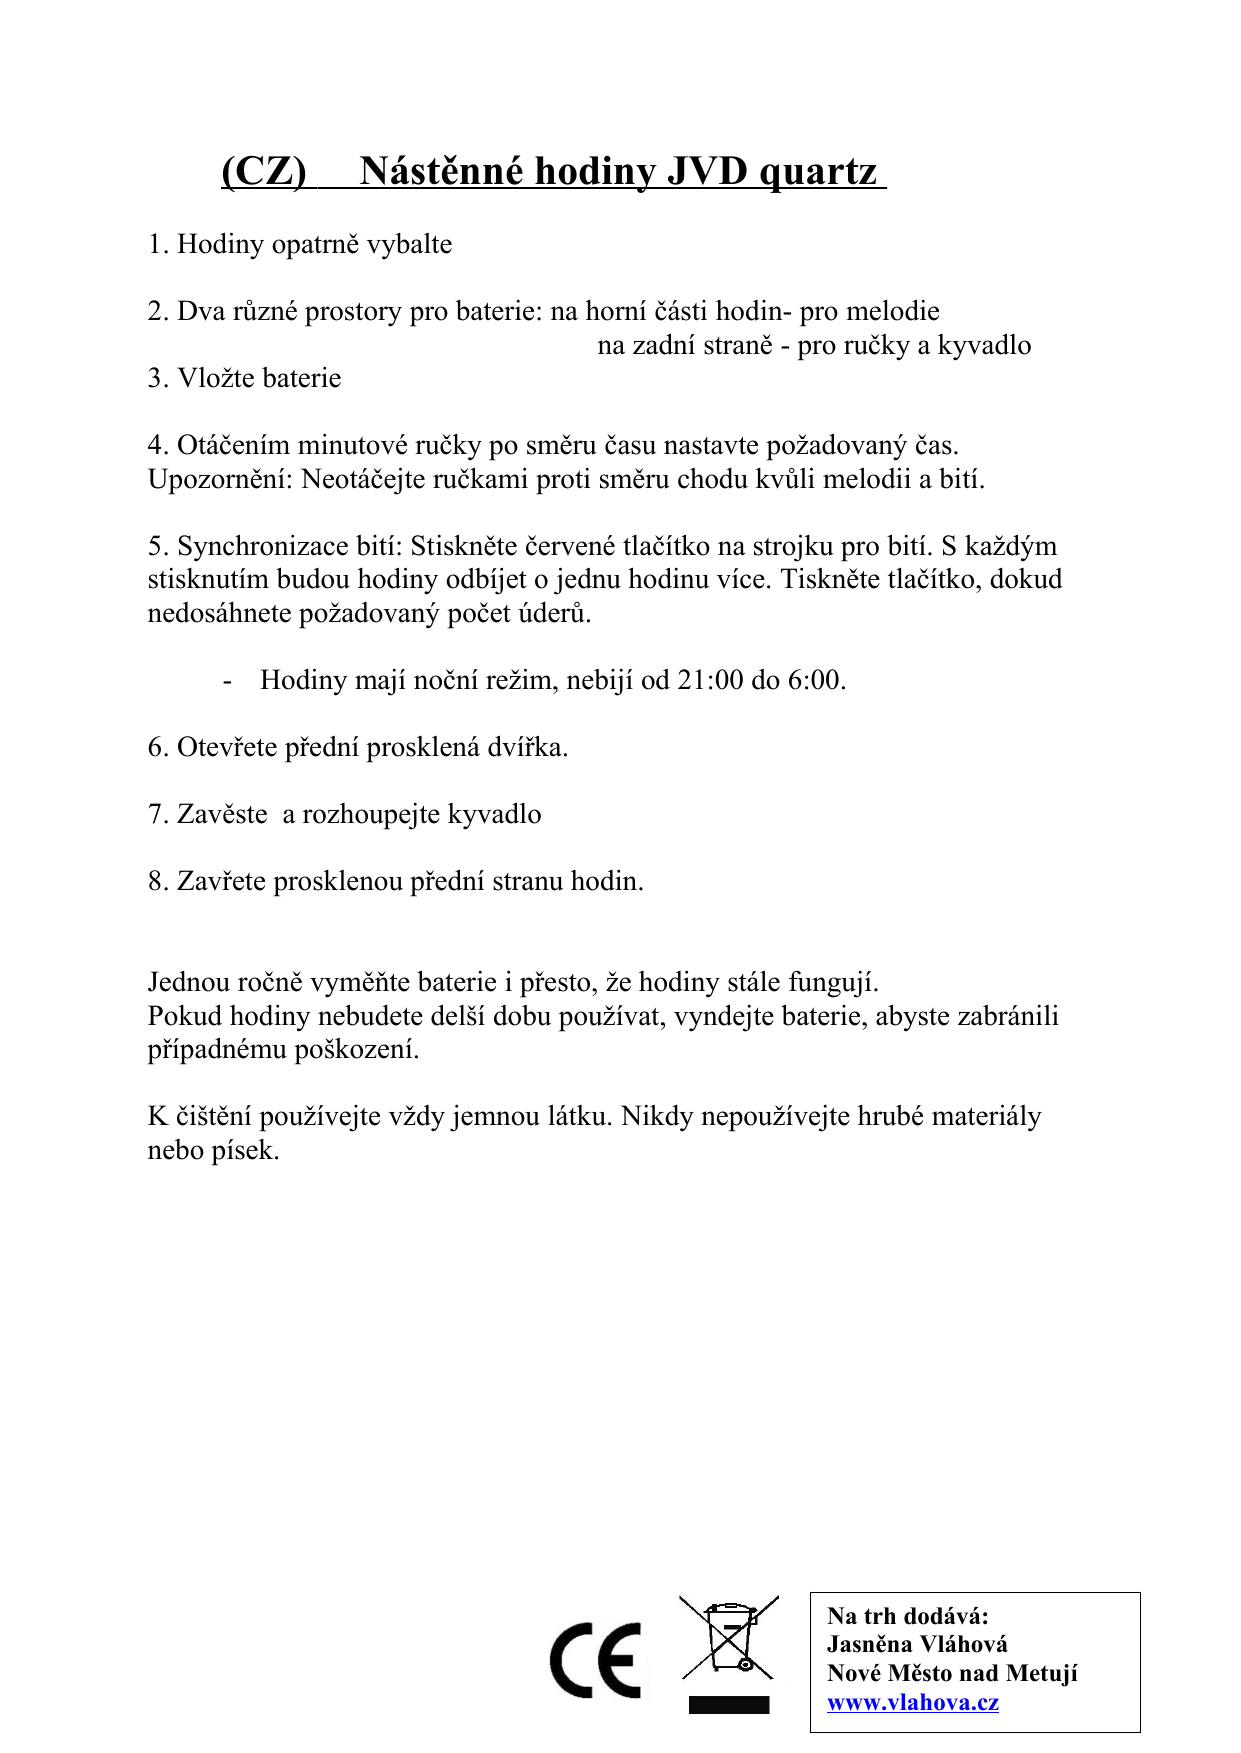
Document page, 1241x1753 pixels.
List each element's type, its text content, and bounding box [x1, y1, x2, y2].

text 8 [147, 865, 162, 897]
picture [671, 1588, 790, 1724]
picture [808, 1590, 1143, 1735]
text 5 [147, 529, 162, 562]
text . Zavřete prosklenou přední stranu hodin. [162, 865, 669, 897]
text nedosáhnete požadovaný počet úderů. [147, 597, 1086, 629]
text K čištění používejte vždy jemnou látku. Nikdy nepoužívejte hrubé materiály [147, 1100, 1066, 1132]
text Upozornění: Neotáčejte ručkami proti směru chodu kvůli melodii a bití. [147, 462, 1010, 495]
text Pokud hodiny nebudete delší dobu používat, vyndejte baterie, abyste zabránili [147, 999, 1083, 1032]
picture [544, 1615, 651, 1705]
text . Hodiny opatrně vybalte [162, 228, 477, 260]
text 4 [147, 429, 162, 461]
text . Otáčením minutové ručky po směru času nastavte požadovaný čas. [162, 429, 983, 461]
text 1 [147, 228, 162, 260]
text . Zavěste a rozhoupejte kyvadlo [162, 798, 594, 830]
text 6 [147, 731, 162, 763]
text 2 [147, 295, 162, 327]
text Jasněna Vláhová [827, 1631, 1102, 1658]
text Na trh dodává: [827, 1602, 1014, 1630]
text . Dva různé prostory pro baterie: na horní části hodin- pro melodie [162, 295, 1056, 327]
text na zadní straně - pro ručky a kyvadlo [597, 328, 1056, 361]
text Nové Město nad Metují [827, 1659, 1102, 1687]
text . Vložte baterie [162, 362, 1056, 394]
text 7 [147, 798, 162, 830]
text (CZ) Nástěnné hodiny JVD quartz [221, 147, 1026, 193]
text . Synchronizace bití: Stiskněte červené tlačítko na strojku pro bití. S každým [162, 529, 1081, 562]
text . Otevřete přední prosklená dvířka. [162, 731, 594, 763]
text - [222, 664, 257, 696]
text Hodiny mají noční režim, nebijí od 21:00 do 6:00. [260, 664, 871, 696]
text nebo písek. [147, 1133, 1066, 1166]
text 3 [147, 362, 162, 394]
text Jednou ročně vyměňte baterie i přesto, že hodiny stále fungují. [147, 966, 1083, 998]
text případnému poškození. [147, 1033, 1083, 1065]
text www.vlahova.cz [827, 1688, 1102, 1716]
text stisknutím budou hodiny odbíjet o jednu hodinu více. Tiskněte tlačítko, dokud [147, 563, 1086, 596]
